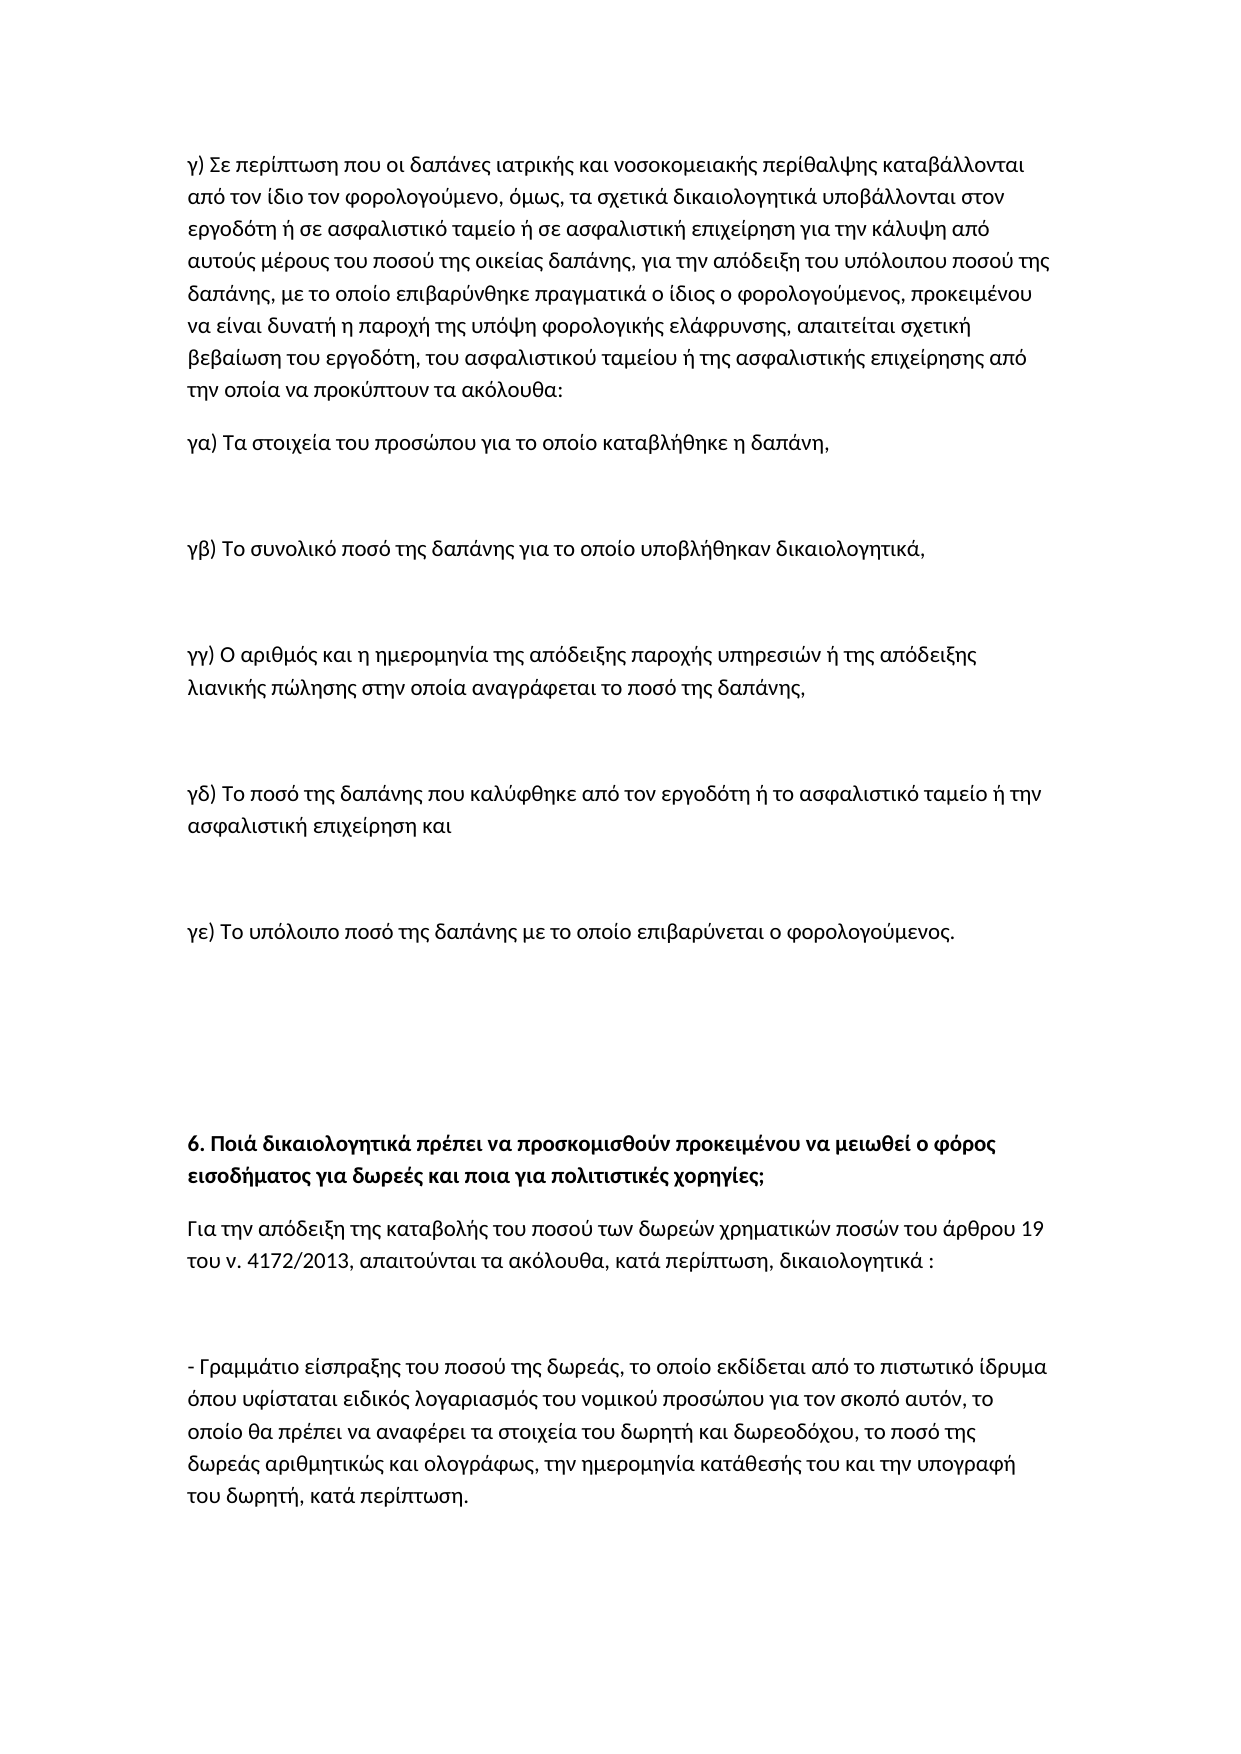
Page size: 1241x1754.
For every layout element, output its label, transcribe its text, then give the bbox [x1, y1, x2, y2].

text Για την απόδειξη της καταβολής του ποσού των δωρεών χρηματικών ποσών του άρθρου 19 του ν. 4172/2013, απαιτούνται τα ακόλουθα, κατά περίπτωση, δικαιολογητικά : [187, 1214, 1053, 1274]
text γβ) Το συνολικό ποσό της δαπάνης για το οποίο υποβλήθηκαν δικαιολογητικά, [187, 534, 1053, 562]
text γγ) Ο αριθμός και η ημερομηνία της απόδειξης παροχής υπηρεσιών ή της απόδειξης λιανικής πώλησης στην οποία αναγράφεται το ποσό της δαπάνης, [187, 640, 1053, 701]
text γδ) Το ποσό της δαπάνης που καλύφθηκε από τον εργοδότη ή το ασφαλιστικό ταμείο ή την ασφαλιστική επιχείρηση και [187, 779, 1053, 839]
text γε) Το υπόλοιπο ποσό της δαπάνης με το οποίο επιβαρύνεται ο φορολογούμενος. [187, 917, 1053, 945]
text γα) Τα στοιχεία του προσώπου για το οποίο καταβλήθηκε η δαπάνη, [187, 428, 1053, 456]
text 6. Ποιά δικαιολογητικά πρέπει να προσκομισθούν προκειμένου να μειωθεί ο φόρος εισοδήματος για δωρεές και ποια για πολιτιστικές χορηγίες; [187, 1129, 1053, 1189]
text - Γραμμάτιο είσπραξης του ποσού της δωρεάς, το οποίο εκδίδεται από το πιστωτικό ίδρυμα όπου υφίσταται ειδικός λογαριασμός του νομικού προσώπου για τον σκοπό αυτόν, το οποίο θα πρέπει να αναφέρει τα στοιχεία του δωρητή και δωρεοδόχου, το ποσό της δωρεάς αριθμητικώς και ολογράφως, την ημερομηνία κατάθεσής του και την υπογραφή του δωρητή, κατά περίπτωση. [187, 1352, 1053, 1509]
text γ) Σε περίπτωση που οι δαπάνες ιατρικής και νοσοκομειακής περίθαλψης καταβάλλονται από τον ίδιο τον φορολογούμενο, όμως, τα σχετικά δικαιολογητικά υποβάλλονται στον εργοδότη ή σε ασφαλιστικό ταμείο ή σε ασφαλιστική επιχείρηση για την κάλυψη από αυτούς μέρους του ποσού της οικείας δαπάνης, για την απόδειξη του υπόλοιπου ποσού της δαπάνης, με το οποίο επιβαρύνθηκε πραγματικά ο ίδιος ο φορολογούμενος, προκειμένου να είναι δυνατή η παροχή της υπόψη φορολογικής ελάφρυνσης, απαιτείται σχετική βεβαίωση του εργοδότη, του ασφαλιστικού ταμείου ή της ασφαλιστικής επιχείρησης από την οποία να προκύπτουν τα ακόλουθα: [187, 150, 1053, 403]
